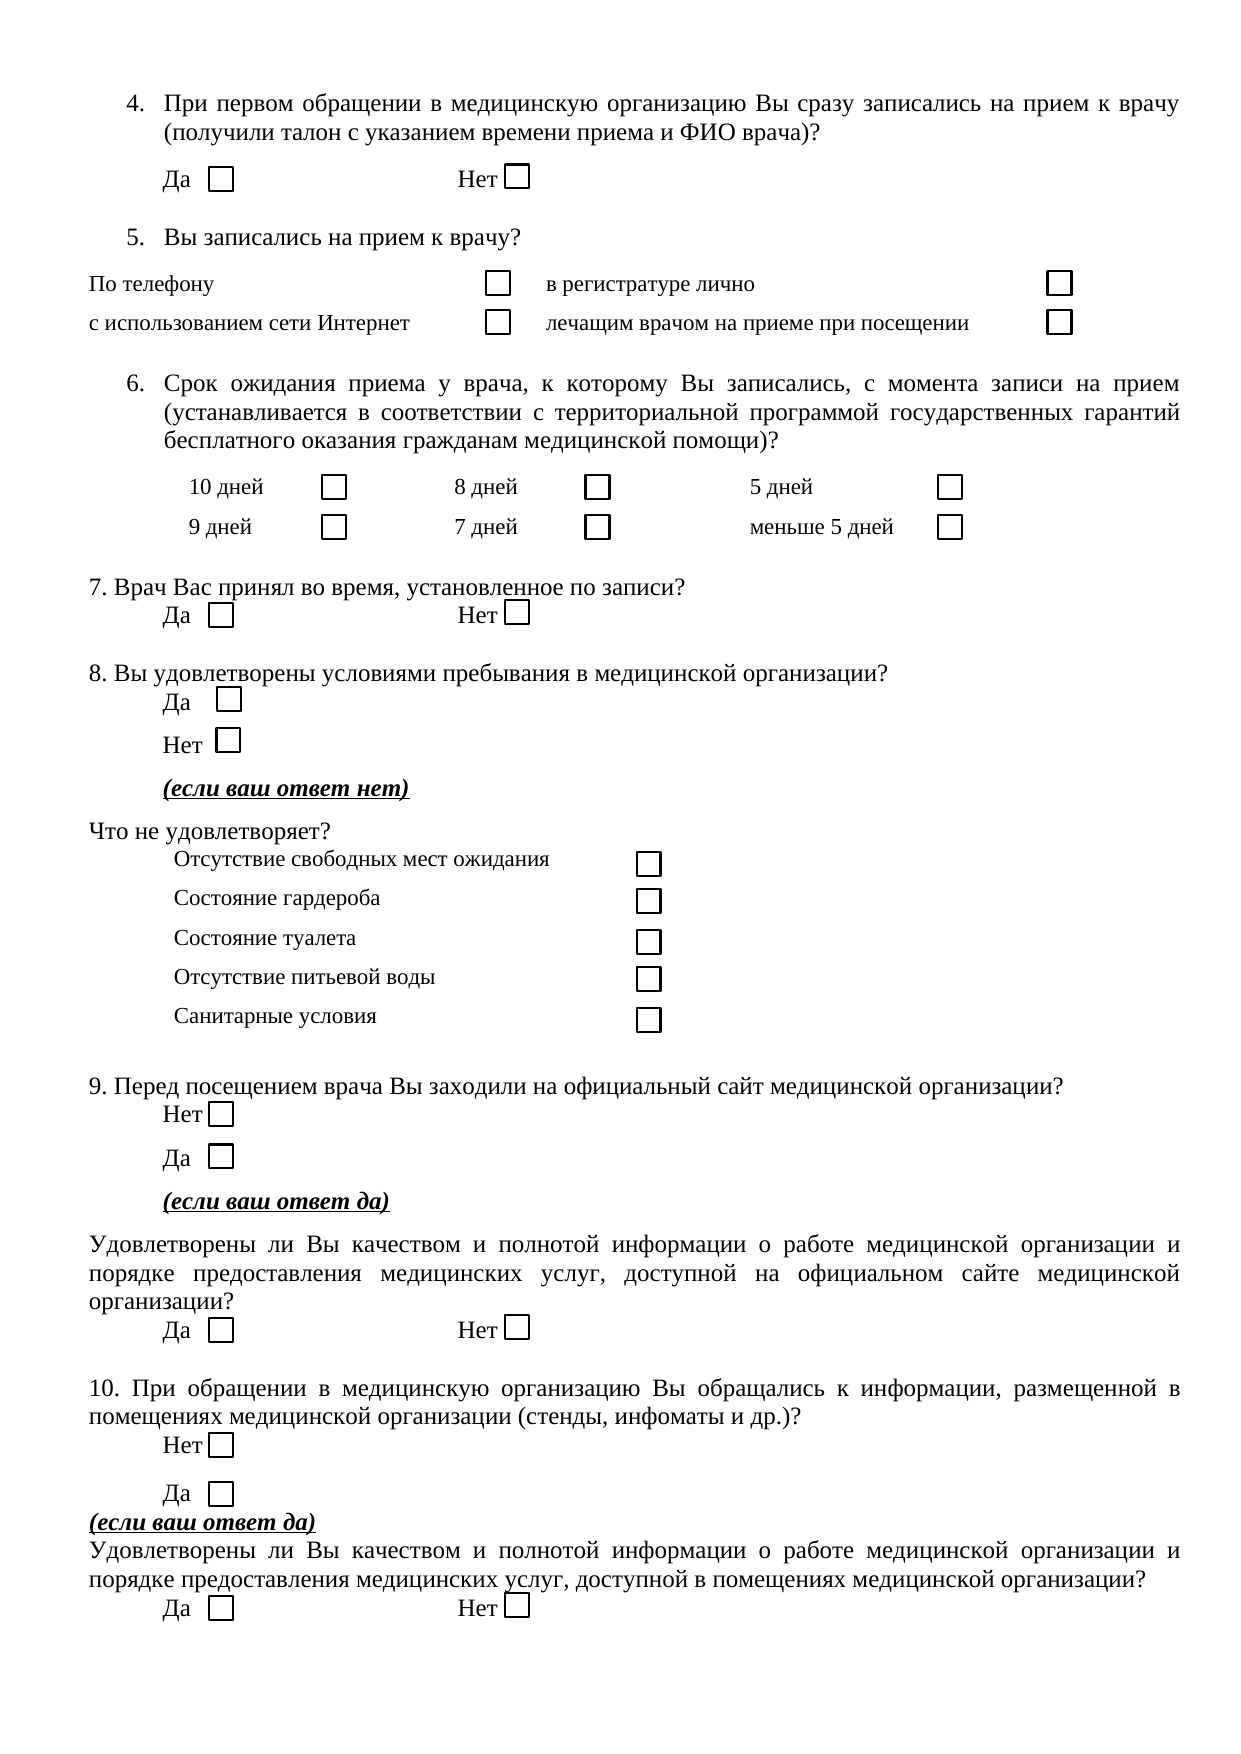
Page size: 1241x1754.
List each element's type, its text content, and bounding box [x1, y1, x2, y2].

table_cell [620, 884, 724, 924]
text (если ваш ответ да) [89, 1186, 1181, 1214]
table_cell [620, 924, 724, 963]
text (если ваш ответ нет) [89, 773, 1181, 802]
table_header 8 дней [443, 474, 579, 513]
table_header [1037, 270, 1111, 309]
text Что не удовлетворяет? [89, 816, 1181, 845]
table_cell 9 дней [177, 513, 295, 552]
list При первом обращении в медицинскую организацию Вы сразу записались на прием к врачу (получили талон с указанием времени приема и ФИО врача)? [126, 88, 1181, 145]
table_cell Отсутствие питьевой воды [163, 963, 620, 1003]
text Да [89, 1478, 1181, 1507]
table_header Отсутствие свободных мест ожидания [163, 845, 620, 884]
list Вы записались на прием к врачу? [126, 222, 1181, 251]
table_cell [930, 513, 1022, 552]
table_cell 7 дней [443, 513, 579, 552]
list Срок ожидания приема у врача, к которому Вы записались, с момента записи на прием (устанавливается в соответствии с территориальной программой государственных гарантий бесплатного оказания гражданам медицинской помощи)? [126, 368, 1181, 454]
table_cell Состояние гардероба [163, 884, 620, 924]
table_header [930, 474, 1022, 513]
table_cell меньше 5 дней [738, 513, 930, 552]
text 9. Перед посещением врача Вы заходили на официальный сайт медицинской организации? [89, 1071, 1181, 1099]
text Удовлетворены ли Вы качеством и полнотой информации о работе медицинской организации и порядке предоставления медицинских услуг, доступной в помещениях медицинской организации? [89, 1536, 1181, 1593]
table_cell [295, 513, 443, 552]
table_cell [620, 963, 724, 1003]
table_cell Состояние туалета [163, 924, 620, 963]
text Нет [89, 1099, 1181, 1128]
text Да [89, 1143, 1181, 1171]
table_cell [1037, 309, 1111, 349]
table_cell Санитарные условия [163, 1003, 620, 1042]
text 7. Врач Вас принял во время, установленное по записи? [89, 572, 1181, 600]
table_cell лечащим врачом на приеме при посещении [535, 309, 1037, 349]
table_header [579, 474, 738, 513]
table_header [295, 474, 443, 513]
table_header [476, 270, 534, 309]
table_cell с использованием сети Интернет [78, 309, 476, 349]
table_header 10 дней [177, 474, 295, 513]
text Да Нет [89, 600, 1181, 629]
table_header [620, 845, 724, 884]
text 10. При обращении в медицинскую организацию Вы обращались к информации, размещенной в помещениях медицинской организации (стенды, инфоматы и др.)? [89, 1373, 1181, 1430]
text Удовлетворены ли Вы качеством и полнотой информации о работе медицинской организации и порядке предоставления медицинских услуг, доступной на официальном сайте медицинской организации? [89, 1229, 1181, 1315]
text (если ваш ответ да) [89, 1507, 1181, 1536]
table_cell [620, 1003, 724, 1042]
text Нет [89, 730, 1181, 758]
table_header По телефону [78, 270, 476, 309]
table_cell [579, 513, 738, 552]
table_header в регистратуре лично [535, 270, 1037, 309]
text Да Нет [89, 1315, 1181, 1344]
table_header 5 дней [738, 474, 930, 513]
table_cell [476, 309, 534, 349]
text Да Нет [89, 164, 1181, 193]
text Да Нет [89, 1593, 1181, 1622]
text 8. Вы удовлетворены условиями пребывания в медицинской организации? [89, 658, 1181, 687]
text Да [89, 687, 1181, 715]
text Нет [89, 1430, 1181, 1459]
